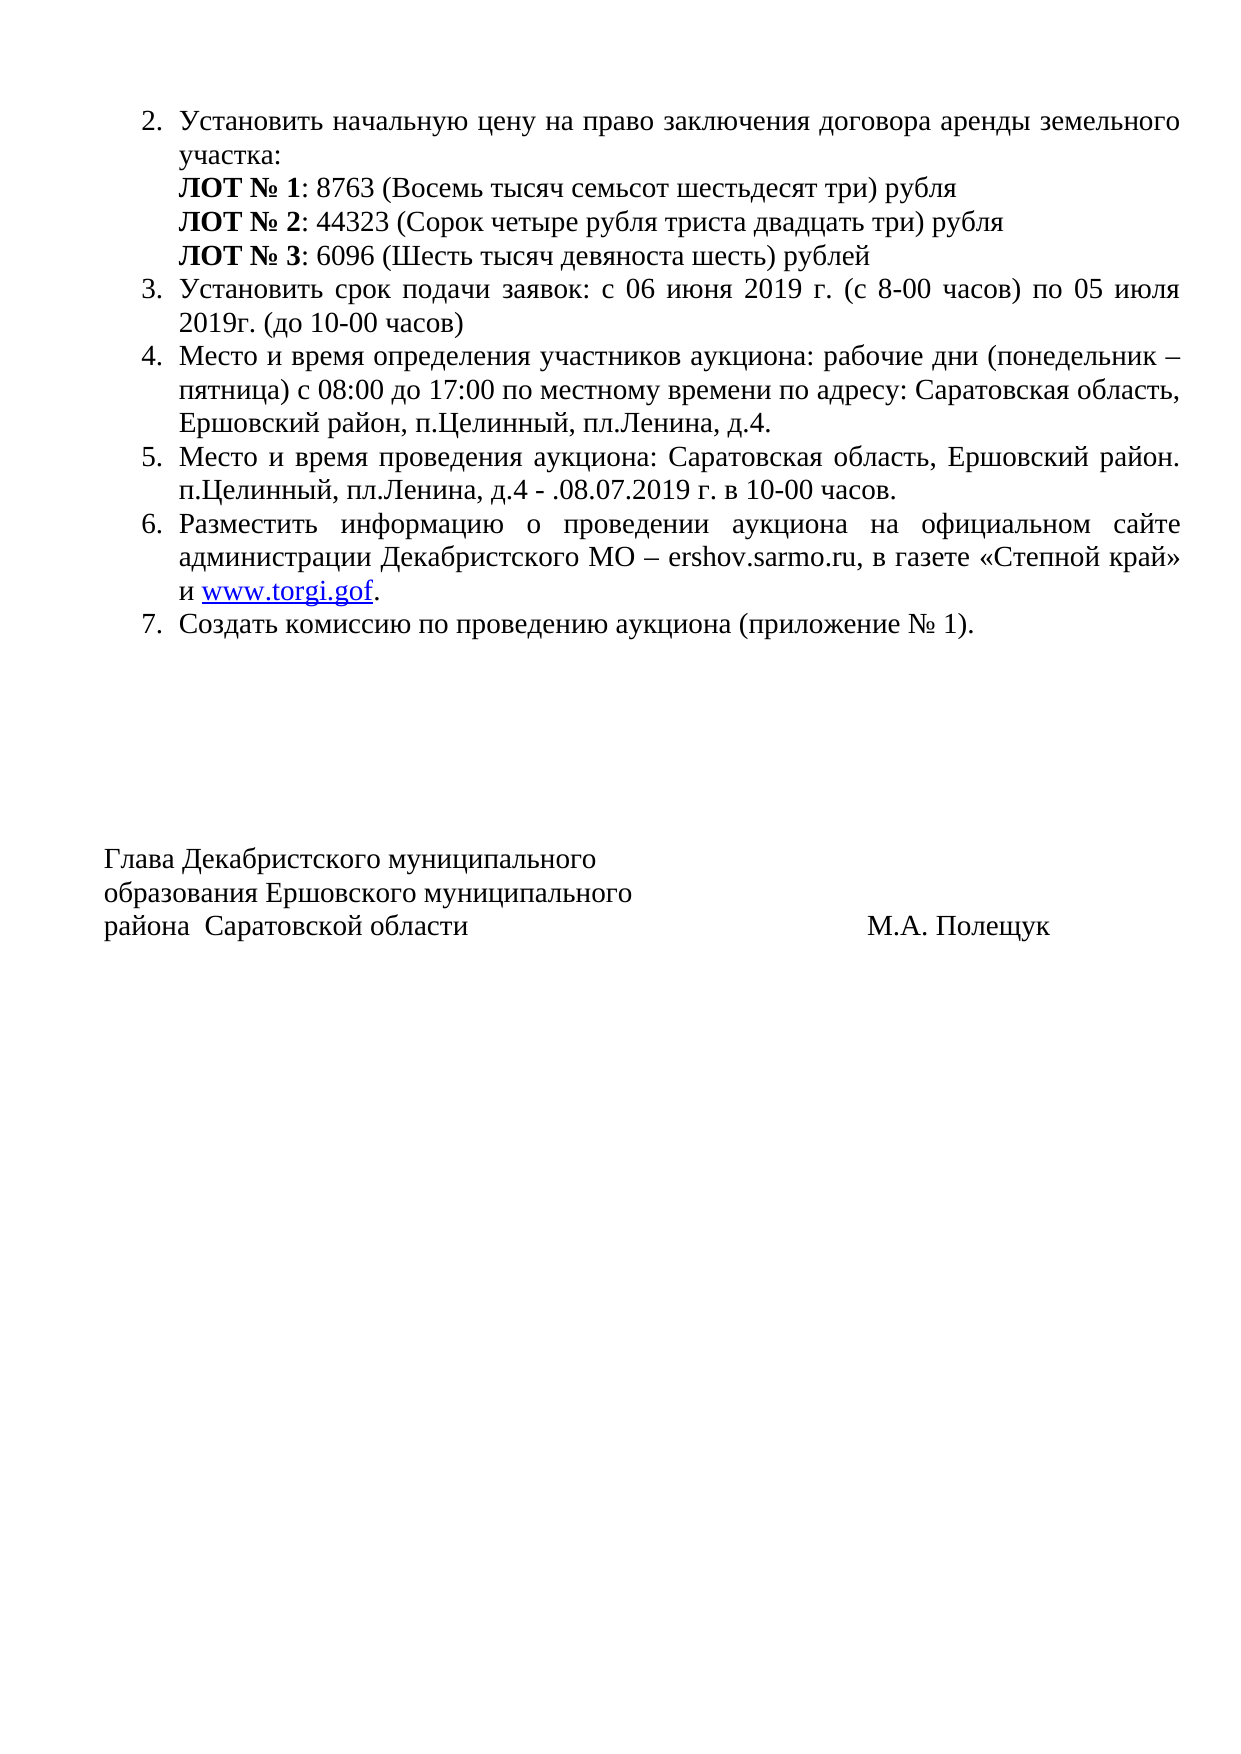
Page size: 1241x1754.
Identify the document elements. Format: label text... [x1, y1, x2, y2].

list Установить начальную цену на право заключения договора аренды земельного участка: [141, 103, 1181, 171]
list Место и время проведения аукциона: Саратовская область, Ершовский район. п.Целинный, пл.Ленина, д.4 - .08.07.2019 г. в 10-00 часов. [141, 439, 1181, 506]
list Установить срок подачи заявок: с 06 июня 2019 г. (с 8-00 часов) по 05 июля 2019г. (до 10-00 часов) [141, 271, 1181, 338]
text ЛОТ № 3: 6096 (Шесть тысяч девяноста шесть) рублей [178, 238, 1181, 271]
text ЛОТ № 1: 8763 (Восемь тысяч семьсот шестьдесят три) рубля [178, 171, 1181, 204]
list Создать комиссию по проведению аукциона (приложение № 1). [141, 607, 1181, 640]
text района Саратовской области М.А. Полещук [103, 908, 1181, 942]
text образования Ершовского муниципального [103, 875, 1181, 908]
list Место и время определения участников аукциона: рабочие дни (понедельник – пятница) с 08:00 до 17:00 по местному времени по адресу: Саратовская область, Ершовский район, п.Целинный, пл.Ленина, д.4. [141, 338, 1181, 439]
text ЛОТ № 2: 44323 (Сорок четыре рубля триста двадцать три) рубля [178, 204, 1181, 238]
list Разместить информацию о проведении аукциона на официальном сайте администрации Декабристского МО – ershov.sarmo.ru, в газете «Степной край» и www.torgi.gof. [141, 506, 1181, 607]
text Глава Декабристского муниципального [103, 841, 1181, 875]
